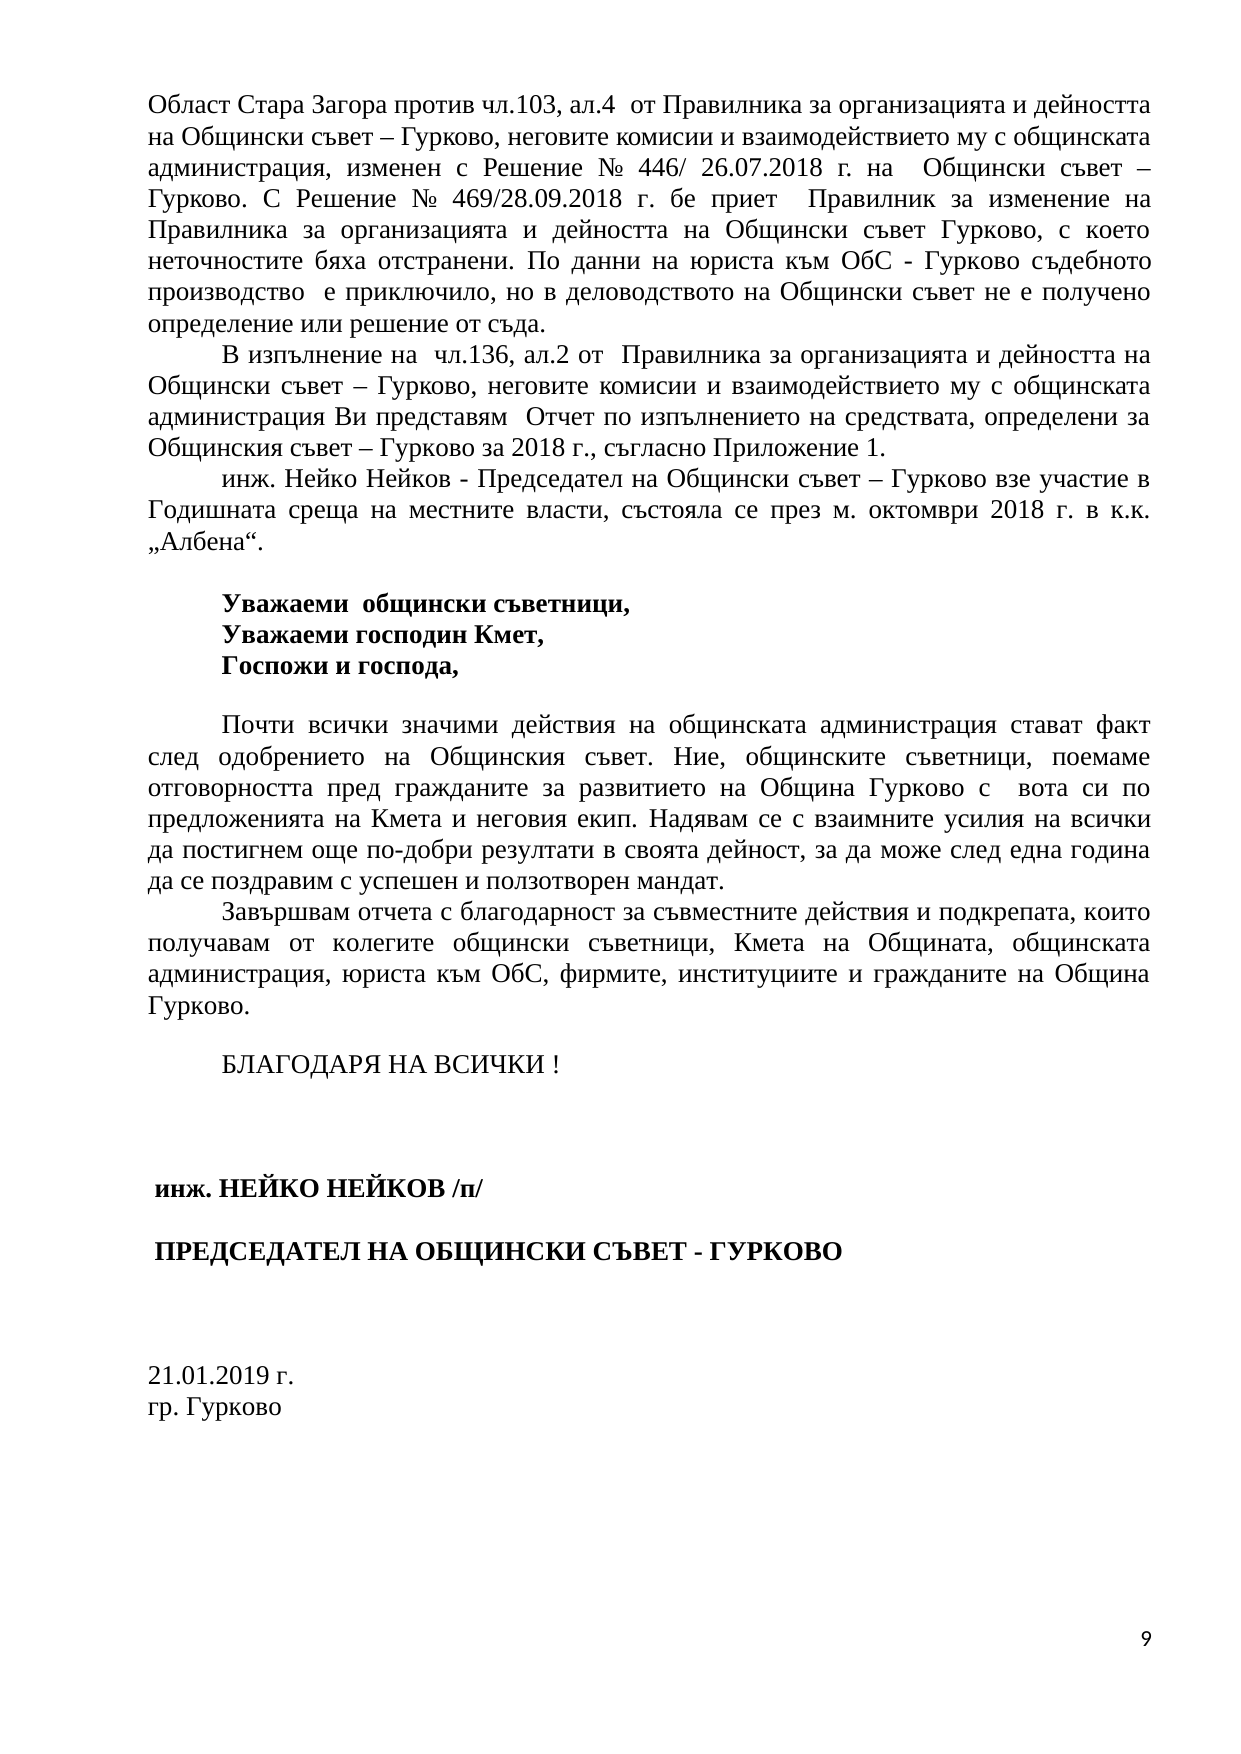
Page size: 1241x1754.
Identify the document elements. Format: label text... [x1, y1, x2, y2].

text ПРЕДСЕДАТЕЛ НА ОБЩИНСКИ СЪВЕТ - ГУРКОВО [148, 1235, 1152, 1266]
text инж. НЕЙКО НЕЙКОВ /п/ [148, 1172, 1152, 1204]
text 21.01.2019 г. [148, 1359, 1152, 1391]
text В изпълнение на чл.136, ал.2 от Правилника за организацията и дейността на Общински съвет – Гурково, неговите комисии и взаимодействието му с общинската администрация Ви представям Отчет по изпълнението на средствата, определени за Общинския съвет – Гурково за 2018 г., съгласно Приложение 1. [148, 338, 1152, 462]
text Завършвам отчета с благодарност за съвместните действия и подкрепата, които получавам от колегите общински съветници, Кмета на Общината, общинската администрация, юриста към ОбС, фирмите, институциите и гражданите на Община Гурково. [148, 895, 1152, 1020]
text гр. Гурково [148, 1391, 1152, 1422]
text Уважаеми господин Кмет, [148, 618, 1152, 649]
text БЛАГОДАРЯ НА ВСИЧКИ ! [148, 1048, 1152, 1079]
text Почти всички значими действия на общинската администрация стават факт след одобрението на Общинския съвет. Ние, общинските съветници, поемаме отговорността пред гражданите за развитието на Община Гурково с вота си по предложенията на Кмета и неговия екип. Надявам се с взаимните усилия на всички да постигнем още по-добри резултати в своята дейност, за да може след една година да се поздравим с успешен и ползотворен мандат. [148, 708, 1152, 895]
text Уважаеми общински съветници, [148, 587, 1152, 618]
text Госпожи и господа, [148, 649, 1152, 680]
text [148, 89, 1152, 338]
text инж. Нейко Нейков - Председател на Общински съвет – Гурково взе участие в Годишната среща на местните власти, състояла се през м. октомври 2018 г. в к.к. „Албена“. [148, 462, 1152, 556]
